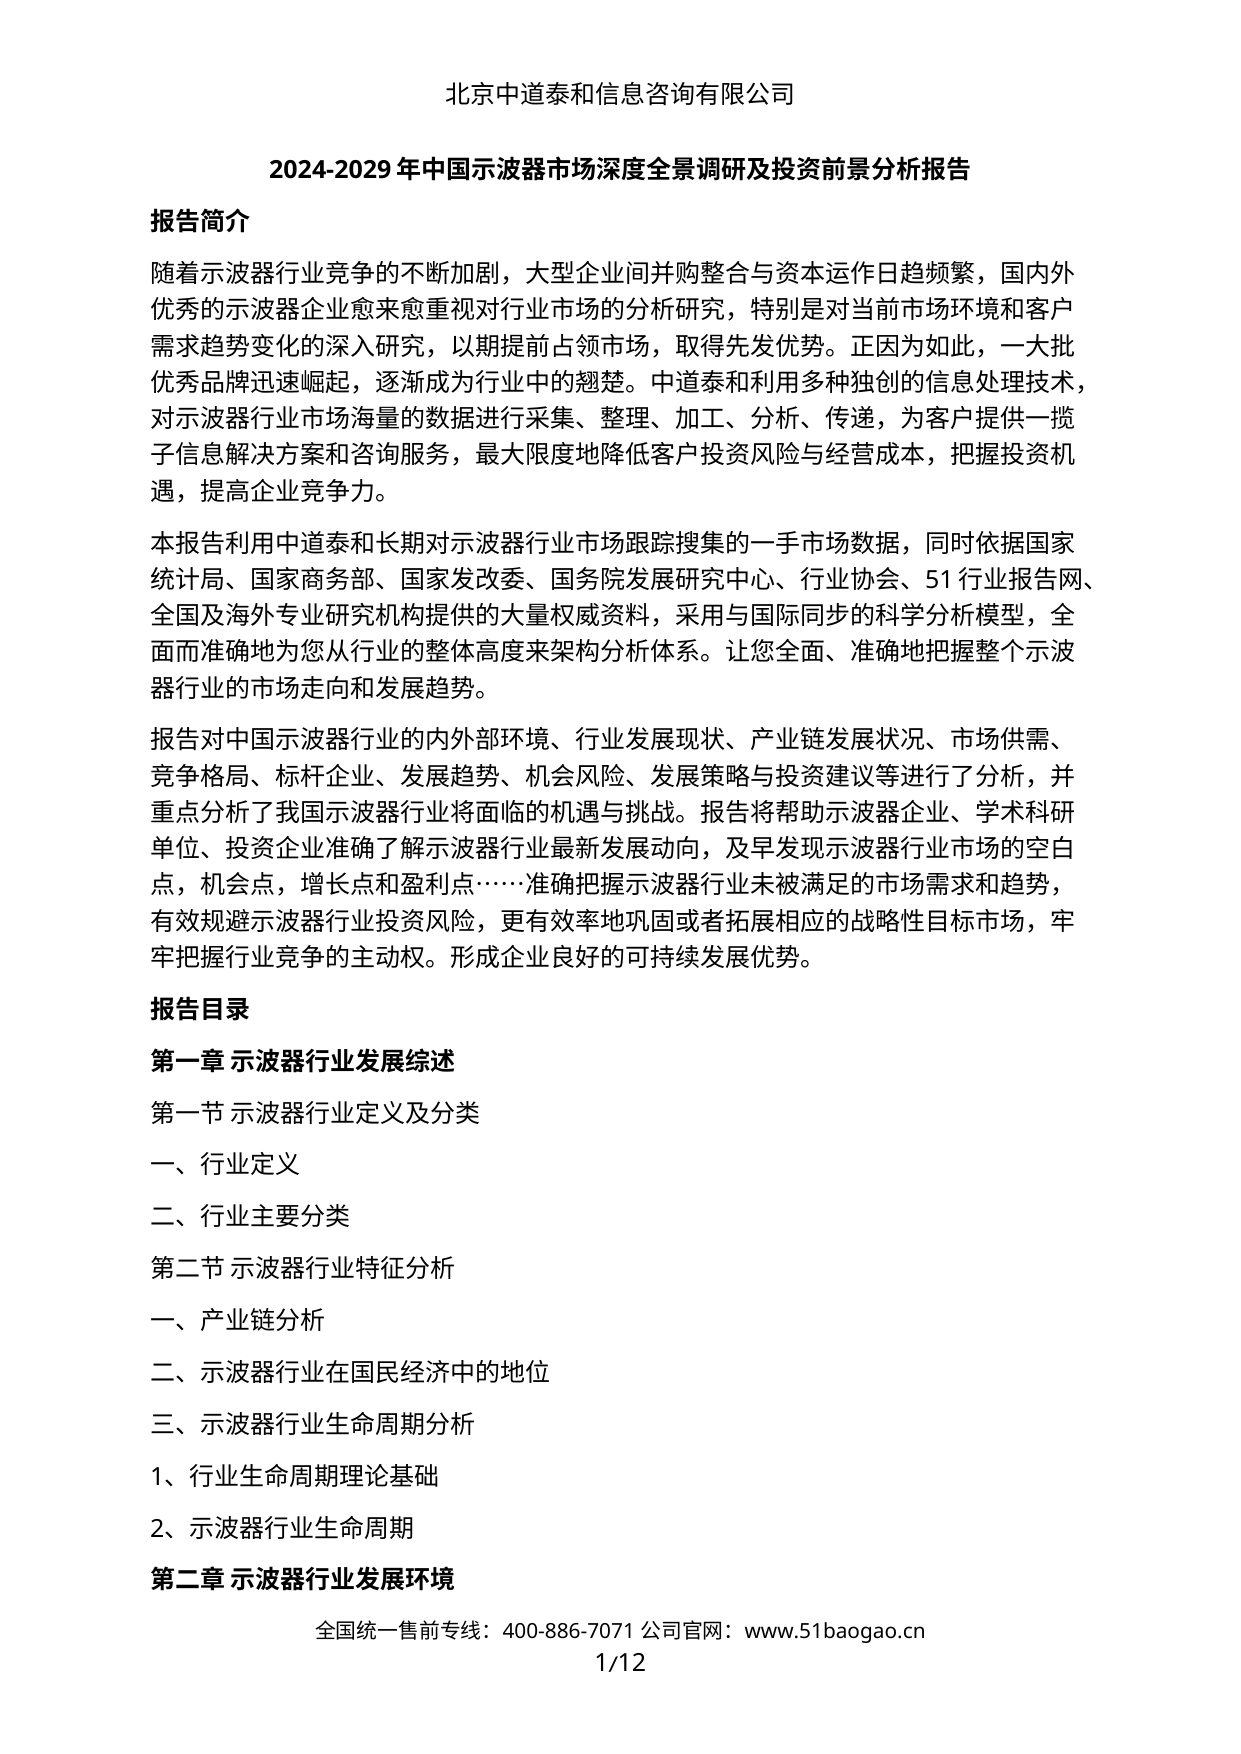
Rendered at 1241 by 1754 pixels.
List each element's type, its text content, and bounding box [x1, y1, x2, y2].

text 第一章 示波器行业发展综述 [150, 1041, 1090, 1077]
text 一、行业定义 [150, 1145, 1090, 1181]
text 二、行业主要分类 [150, 1197, 1090, 1233]
text 第一节 示波器行业定义及分类 [150, 1093, 1090, 1129]
text 报告对中国示波器行业的内外部环境、行业发展现状、产业链发展状况、市场供需、竞争格局、标杆企业、发展趋势、机会风险、发展策略与投资建议等进行了分析，并重点分析了我国示波器行业将面临的机遇与挑战。报告将帮助示波器企业、学术科研单位、投资企业准确了解示波器行业最新发展动向，及早发现示波器行业市场的空白点，机会点，增长点和盈利点……准确把握示波器行业未被满足的市场需求和趋势，有效规避示波器行业投资风险，更有效率地巩固或者拓展相应的战略性目标市场，牢牢把握行业竞争的主动权。形成企业良好的可持续发展优势。 [150, 720, 1090, 974]
text 二、示波器行业在国民经济中的地位 [150, 1352, 1090, 1389]
text 第二章 示波器行业发展环境 [150, 1560, 1090, 1596]
text 第二节 示波器行业特征分析 [150, 1249, 1090, 1285]
text 报告简介 [150, 202, 1090, 238]
text 2、示波器行业生命周期 [150, 1508, 1090, 1544]
text 一、产业链分析 [150, 1301, 1090, 1337]
text 随着示波器行业竞争的不断加剧，大型企业间并购整合与资本运作日趋频繁，国内外优秀的示波器企业愈来愈重视对行业市场的分析研究，特别是对当前市场环境和客户需求趋势变化的深入研究，以期提前占领市场，取得先发优势。正因为如此，一大批优秀品牌迅速崛起，逐渐成为行业中的翘楚。中道泰和利用多种独创的信息处理技术，对示波器行业市场海量的数据进行采集、整理、加工、分析、传递，为客户提供一揽子信息解决方案和咨询服务，最大限度地降低客户投资风险与经营成本，把握投资机遇，提高企业竞争力。 [150, 254, 1090, 507]
text 本报告利用中道泰和长期对示波器行业市场跟踪搜集的一手市场数据，同时依据国家统计局、国家商务部、国家发改委、国务院发展研究中心、行业协会、51行业报告网、全国及海外专业研究机构提供的大量权威资料，采用与国际同步的科学分析模型，全面而准确地为您从行业的整体高度来架构分析体系。让您全面、准确地把握整个示波器行业的市场走向和发展趋势。 [150, 523, 1090, 704]
text 三、示波器行业生命周期分析 [150, 1404, 1090, 1441]
text 2024-2029年中国示波器市场深度全景调研及投资前景分析报告 [150, 150, 1090, 186]
text 报告目录 [150, 989, 1090, 1026]
text 1、行业生命周期理论基础 [150, 1456, 1090, 1492]
